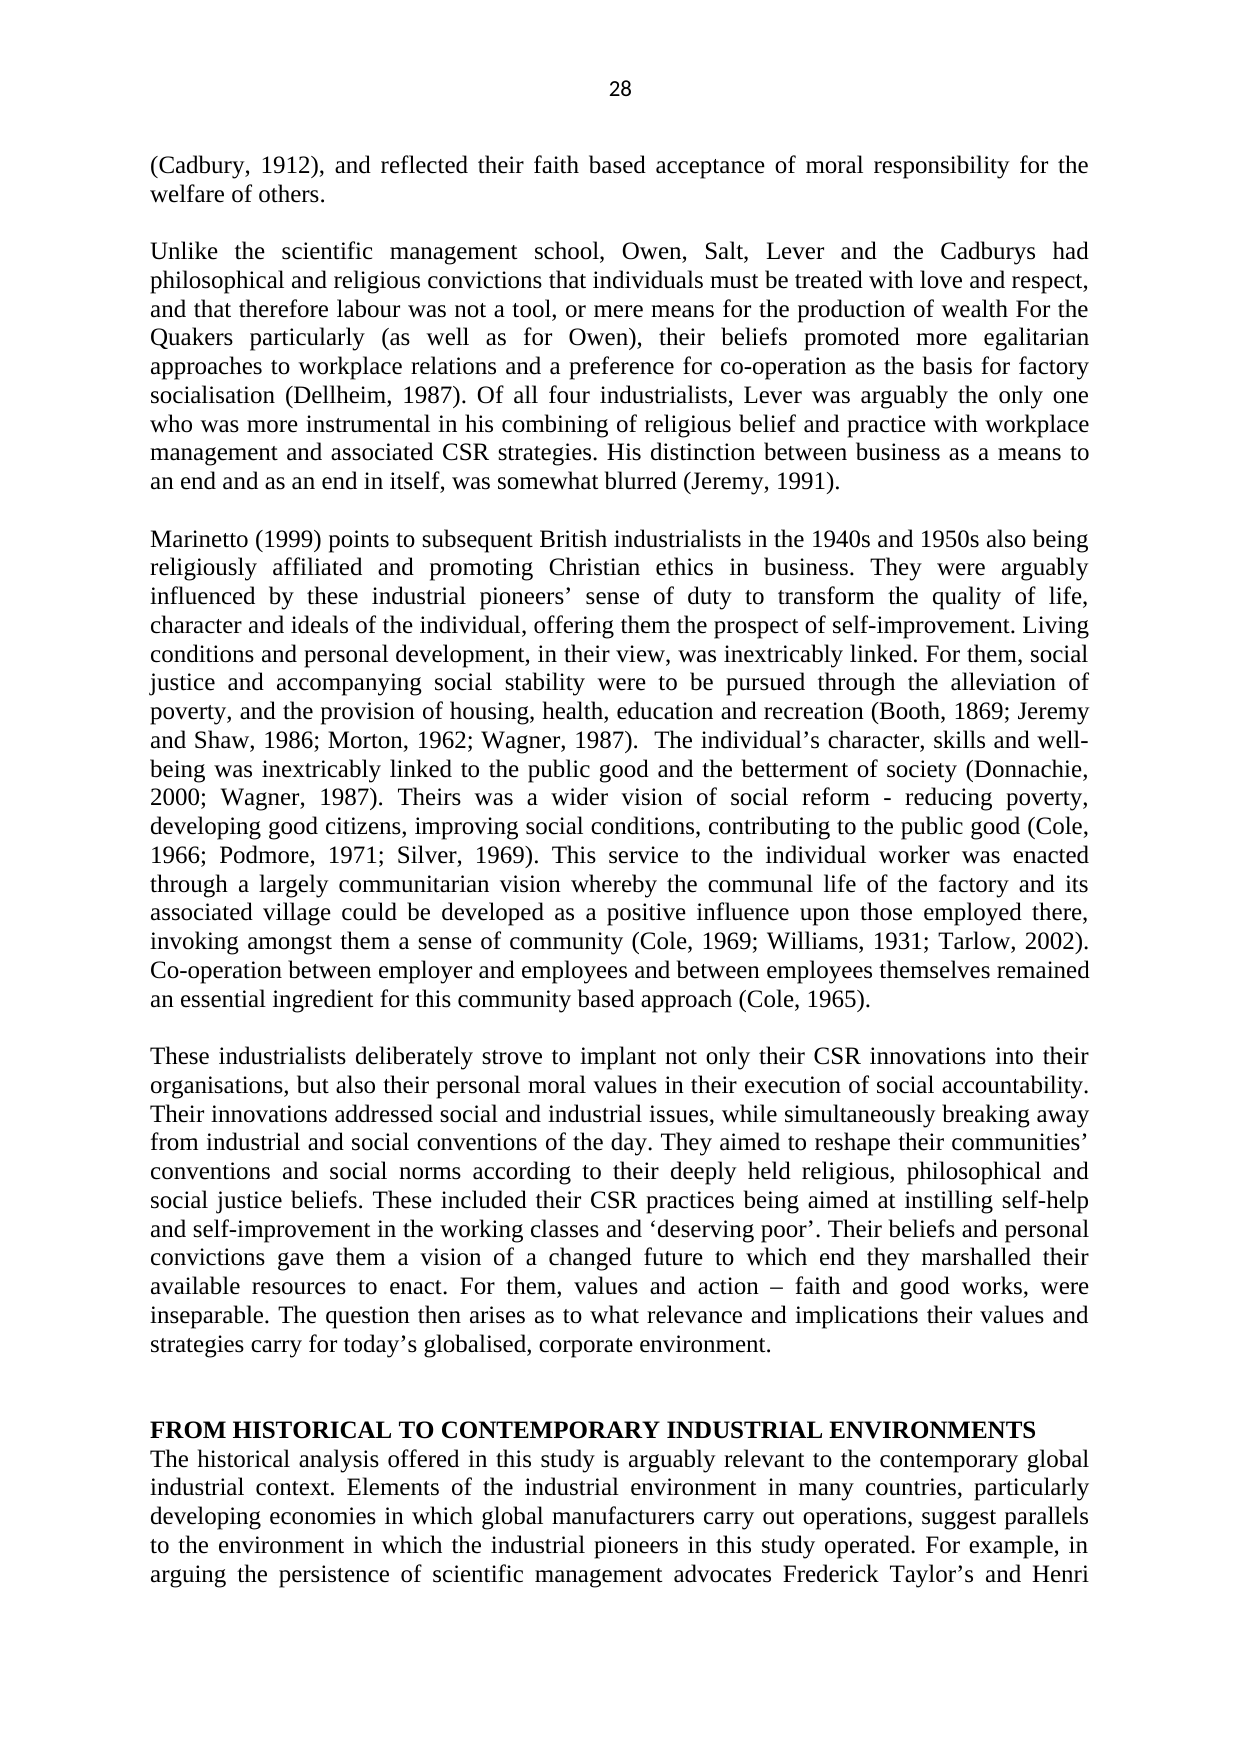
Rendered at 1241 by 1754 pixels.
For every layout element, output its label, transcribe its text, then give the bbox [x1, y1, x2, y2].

text Unlike the scientific management school, Owen, Salt, Lever and the Cadburys had philosophical and religious convictions that individuals must be treated with love and respect, and that therefore labour was not a tool, or mere means for the production of wealth For the Quakers particularly (as well as for Owen), their beliefs promoted more egalitarian approaches to workplace relations and a preference for co-operation as the basis for factory socialisation (Dellheim, 1987). Of all four industrialists, Lever was arguably the only one who was more instrumental in his combining of religious belief and practice with workplace management and associated CSR strategies. His distinction between business as a means to an end and as an end in itself, was somewhat blurred (Jeremy, 1991). [150, 236, 1090, 495]
text Marinetto (1999) points to subsequent British industrialists in the 1940s and 1950s also being religiously affiliated and promoting Christian ethics in business. They were arguably influenced by these industrial pioneers’ sense of duty to transform the quality of life, character and ideals of the individual, offering them the prospect of self-improvement. Living conditions and personal development, in their view, was inextricably linked. For them, social justice and accompanying social stability were to be pursued through the alleviation of poverty, and the provision of housing, health, education and recreation (Booth, 1869; Jeremy and Shaw, 1986; Morton, 1962; Wagner, 1987). The individual’s character, skills and well-being was inextricably linked to the public good and the betterment of society (Donnachie, 2000; Wagner, 1987). Theirs was a wider vision of social reform - reducing poverty, developing good citizens, improving social conditions, contributing to the public good (Cole, 1966; Podmore, 1971; Silver, 1969). This service to the individual worker was enacted through a largely communitarian vision whereby the communal life of the factory and its associated village could be developed as a positive influence upon those employed there, invoking amongst them a sense of community (Cole, 1969; Williams, 1931; Tarlow, 2002). Co-operation between employer and employees and between employees themselves remained an essential ingredient for this community based approach (Cole, 1965). [150, 524, 1090, 1012]
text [150, 150, 1090, 207]
text FROM HISTORICAL TO CONTEMPORARY INDUSTRIAL ENVIRONMENTS [150, 1415, 1090, 1444]
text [150, 1444, 1090, 1587]
text These industrialists deliberately strove to implant not only their CSR innovations into their organisations, but also their personal moral values in their execution of social accountability. Their innovations addressed social and industrial issues, while simultaneously breaking away from industrial and social conventions of the day. They aimed to reshape their communities’ conventions and social norms according to their deeply held religious, philosophical and social justice beliefs. These included their CSR practices being aimed at instilling self-help and self-improvement in the working classes and ‘deserving poor’. Their beliefs and personal convictions gave them a vision of a changed future to which end they marshalled their available resources to enact. For them, values and action – faith and good works, were inseparable. The question then arises as to what relevance and implications their values and strategies carry for today’s globalised, corporate environment. [150, 1041, 1090, 1357]
